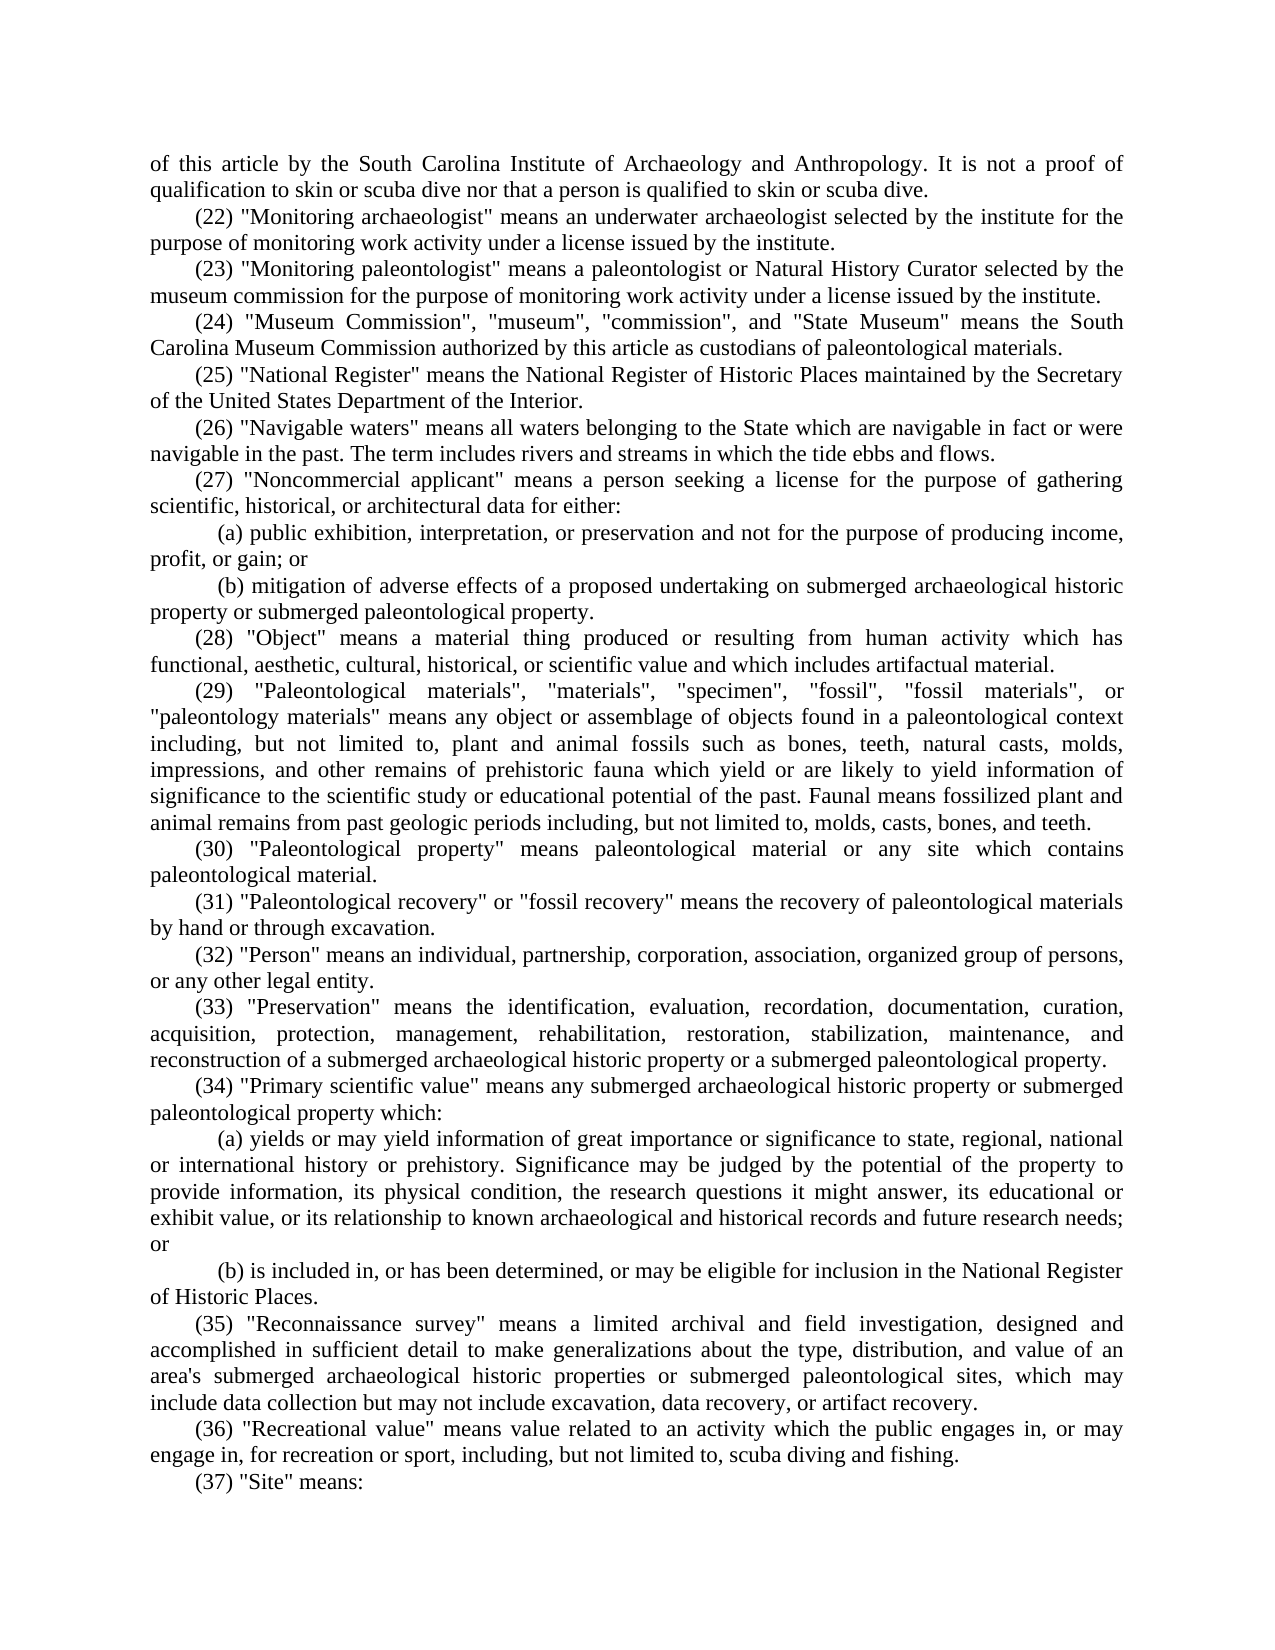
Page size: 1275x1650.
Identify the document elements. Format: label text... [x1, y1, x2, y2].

text (b) is included in, or has been determined, or may be eligible for inclusion in the National Register of Historic Places. [150, 1257, 1125, 1309]
text (23) "Monitoring paleontologist" means a paleontologist or Natural History Curator selected by the museum commission for the purpose of monitoring work activity under a license issued by the institute. [150, 255, 1125, 308]
text (28) "Object" means a material thing produced or resulting from human activity which has functional, aesthetic, cultural, historical, or scientific value and which includes artifactual material. [150, 624, 1125, 677]
text (32) "Person" means an individual, partnership, corporation, association, organized group of persons, or any other legal entity. [150, 941, 1125, 993]
text (36) "Recreational value" means value related to an activity which the public engages in, or may engage in, for recreation or sport, including, but not limited to, scuba diving and fishing. [150, 1415, 1125, 1468]
text (33) "Preservation" means the identification, evaluation, recordation, documentation, curation, acquisition, protection, management, rehabilitation, restoration, stabilization, maintenance, and reconstruction of a submerged archaeological historic property or a submerged paleontological property. [150, 993, 1125, 1072]
text (a) yields or may yield information of great importance or significance to state, regional, national or international history or prehistory. Significance may be judged by the potential of the property to provide information, its physical condition, the research questions it might answer, its educational or exhibit value, or its relationship to known archaeological and historical records and future research needs; or [150, 1125, 1125, 1257]
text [150, 150, 1125, 203]
text (35) "Reconnaissance survey" means a limited archival and field investigation, designed and accomplished in sufficient detail to make generalizations about the type, distribution, and value of an area's submerged archaeological historic properties or submerged paleontological sites, which may include data collection but may not include excavation, data recovery, or artifact recovery. [150, 1309, 1125, 1415]
text (31) "Paleontological recovery" or "fossil recovery" means the recovery of paleontological materials by hand or through excavation. [150, 888, 1125, 941]
text (22) "Monitoring archaeologist" means an underwater archaeologist selected by the institute for the purpose of monitoring work activity under a license issued by the institute. [150, 203, 1125, 255]
text (37) "Site" means: [150, 1468, 1125, 1494]
text (27) "Noncommercial applicant" means a person seeking a license for the purpose of gathering scientific, historical, or architectural data for either: [150, 466, 1125, 519]
text (b) mitigation of adverse effects of a proposed undertaking on submerged archaeological historic property or submerged paleontological property. [150, 572, 1125, 624]
text (34) "Primary scientific value" means any submerged archaeological historic property or submerged paleontological property which: [150, 1072, 1125, 1125]
text (a) public exhibition, interpretation, or preservation and not for the purpose of producing income, profit, or gain; or [150, 519, 1125, 572]
text (30) "Paleontological property" means paleontological material or any site which contains paleontological material. [150, 835, 1125, 888]
text (26) "Navigable waters" means all waters belonging to the State which are navigable in fact or were navigable in the past. The term includes rivers and streams in which the tide ebbs and flows. [150, 413, 1125, 466]
text (25) "National Register" means the National Register of Historic Places maintained by the Secretary of the United States Department of the Interior. [150, 361, 1125, 413]
text (29) "Paleontological materials", "materials", "specimen", "fossil", "fossil materials", or "paleontology materials" means any object or assemblage of objects found in a paleontological context including, but not limited to, plant and animal fossils such as bones, teeth, natural casts, molds, impressions, and other remains of prehistoric fauna which yield or are likely to yield information of significance to the scientific study or educational potential of the past. Faunal means fossilized plant and animal remains from past geologic periods including, but not limited to, molds, casts, bones, and teeth. [150, 677, 1125, 835]
text (24) "Museum Commission", "museum", "commission", and "State Museum" means the South Carolina Museum Commission authorized by this article as custodians of paleontological materials. [150, 308, 1125, 361]
